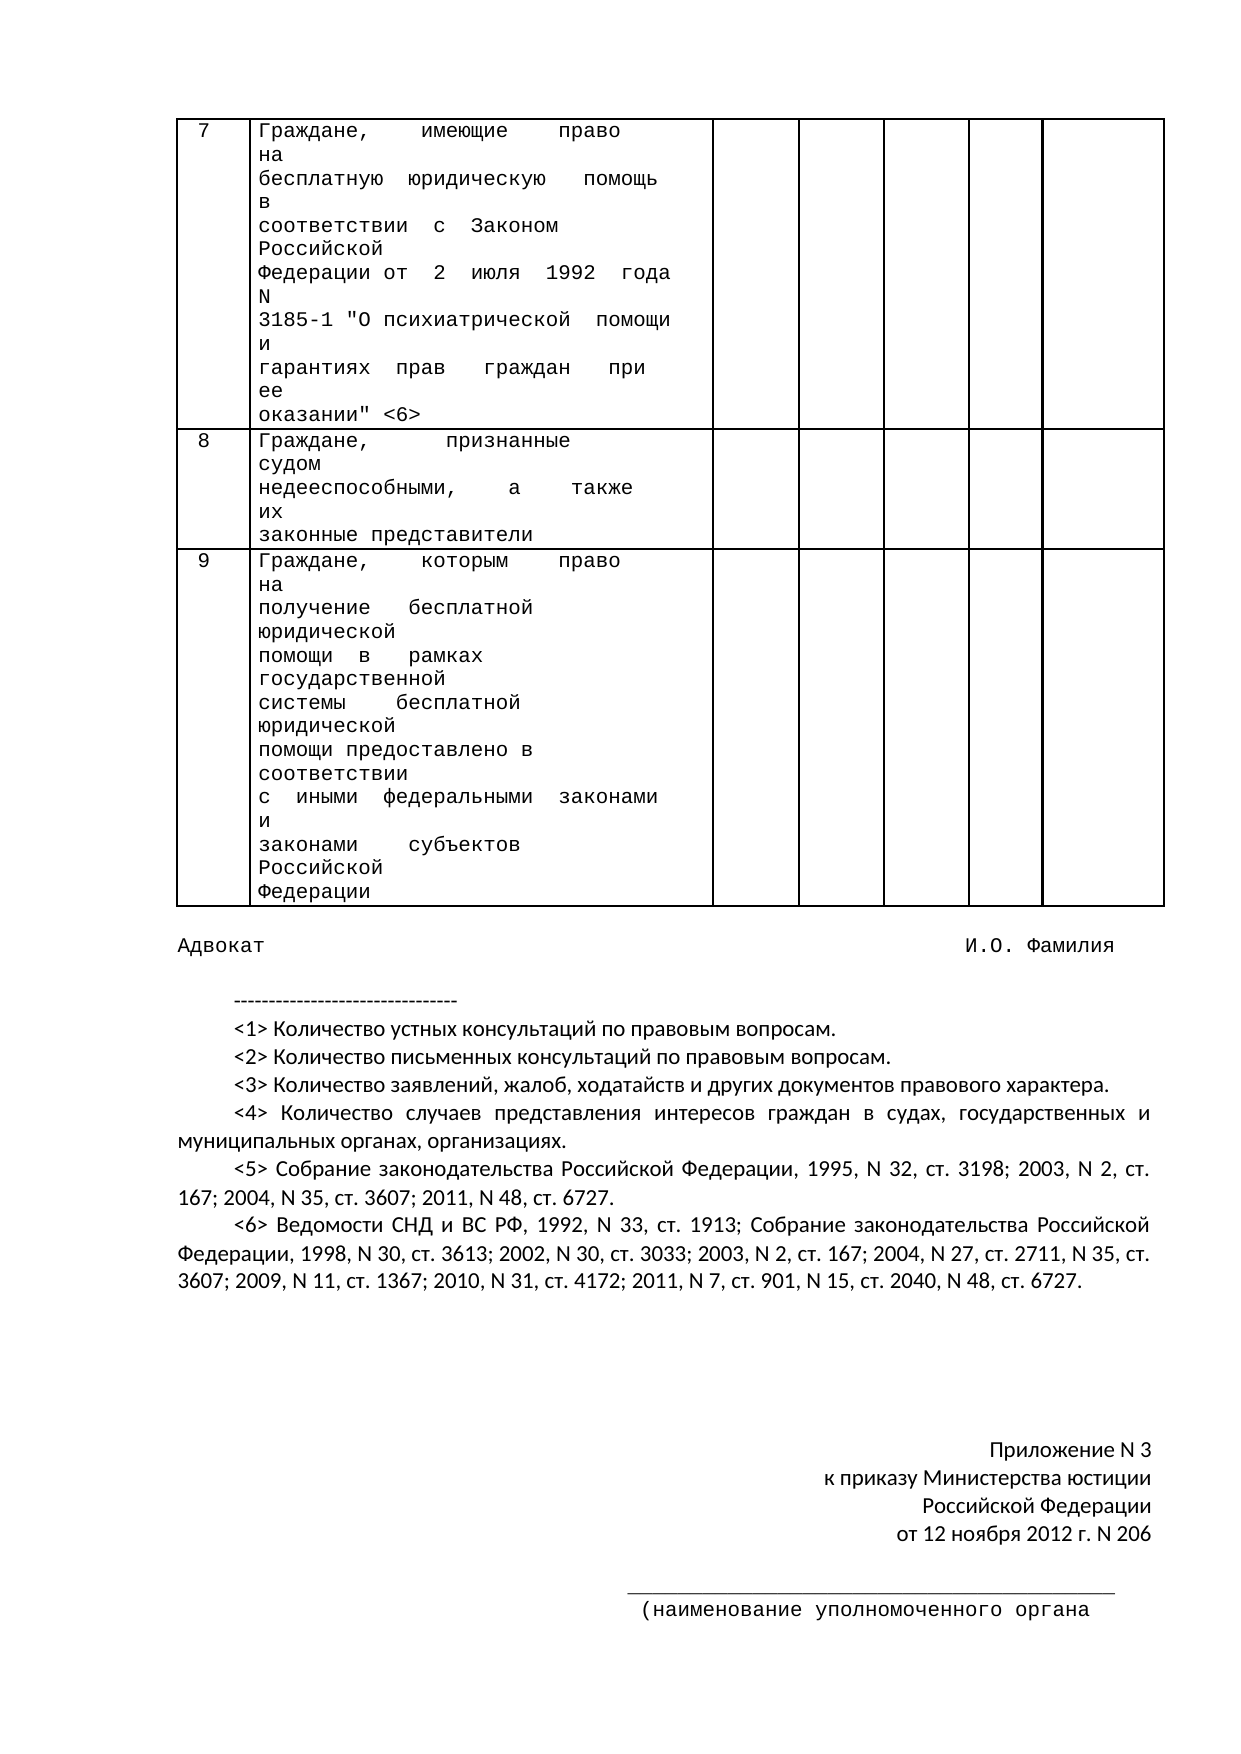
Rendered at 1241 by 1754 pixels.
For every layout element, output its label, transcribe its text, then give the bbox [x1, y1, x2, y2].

table_cell [714, 430, 798, 548]
text Адвокат И.О. Фамилия [177, 935, 1152, 958]
table_cell [970, 120, 1041, 428]
table_cell [885, 120, 968, 428]
table_cell [970, 550, 1041, 905]
table_cell [714, 120, 798, 428]
text -------------------------------- [177, 986, 1152, 1014]
text <6> Ведомости СНД и ВС РФ, 1992, N 33, ст. 1913; Собрание законодательства Российской Федерации, 1998, N 30, ст. 3613; 2002, N 30, ст. 3033; 2003, N 2, ст. 167; 2004, N 27, ст. 2711, N 35, ст. 3607; 2009, N 11, ст. 1367; 2010, N 31, ст. 4172; 2011, N 7, ст. 901, N 15, ст. 2040, N 48, ст. 6727. [177, 1211, 1152, 1295]
table_cell 9 [178, 550, 249, 905]
table_cell [885, 550, 968, 905]
table_cell Граждане, признанные судом недееспособными, а также их законные представители [251, 430, 712, 548]
text <1> Количество устных консультаций по правовым вопросам. [177, 1014, 1152, 1042]
text <4> Количество случаев представления интересов граждан в судах, государственных и муниципальных органах, организациях. [177, 1098, 1152, 1154]
text Приложение N 3 [177, 1435, 1152, 1463]
table_cell 7 [178, 120, 249, 428]
table_cell [714, 550, 798, 905]
table_cell [800, 430, 883, 548]
table_cell Граждане, которым право на получение бесплатной юридической помощи в рамках государственной системы бесплатной юридической помощи предоставлено в соответствии с иными федеральными законами и законами субъектов Российской Федерации [251, 550, 712, 905]
table_cell Граждане, имеющие право на бесплатную юридическую помощь в соответствии с Законом Российской Федерации от 2 июля 1992 года N 3185-1 "О психиатрической помощи и гарантиях прав граждан при ее оказании" <6> [251, 120, 712, 428]
table_cell [1044, 430, 1163, 548]
text <3> Количество заявлений, жалоб, ходатайств и других документов правового характера. [177, 1071, 1152, 1098]
table_cell [800, 550, 883, 905]
table_cell [800, 120, 883, 428]
table_cell [1044, 550, 1163, 905]
table_cell [970, 430, 1041, 548]
text от 12 ноября 2012 г. N 206 [177, 1519, 1152, 1547]
text (наименование уполномоченного органа [177, 1598, 1152, 1622]
text Российской Федерации [177, 1491, 1152, 1519]
table_cell [1044, 120, 1163, 428]
table_cell 8 [178, 430, 249, 548]
text _______________________________________ [177, 1575, 1152, 1598]
text <5> Собрание законодательства Российской Федерации, 1995, N 32, ст. 3198; 2003, N 2, ст. 167; 2004, N 35, ст. 3607; 2011, N 48, ст. 6727. [177, 1154, 1152, 1211]
text <2> Количество письменных консультаций по правовым вопросам. [177, 1042, 1152, 1071]
text к приказу Министерства юстиции [177, 1463, 1152, 1491]
table_cell [885, 430, 968, 548]
